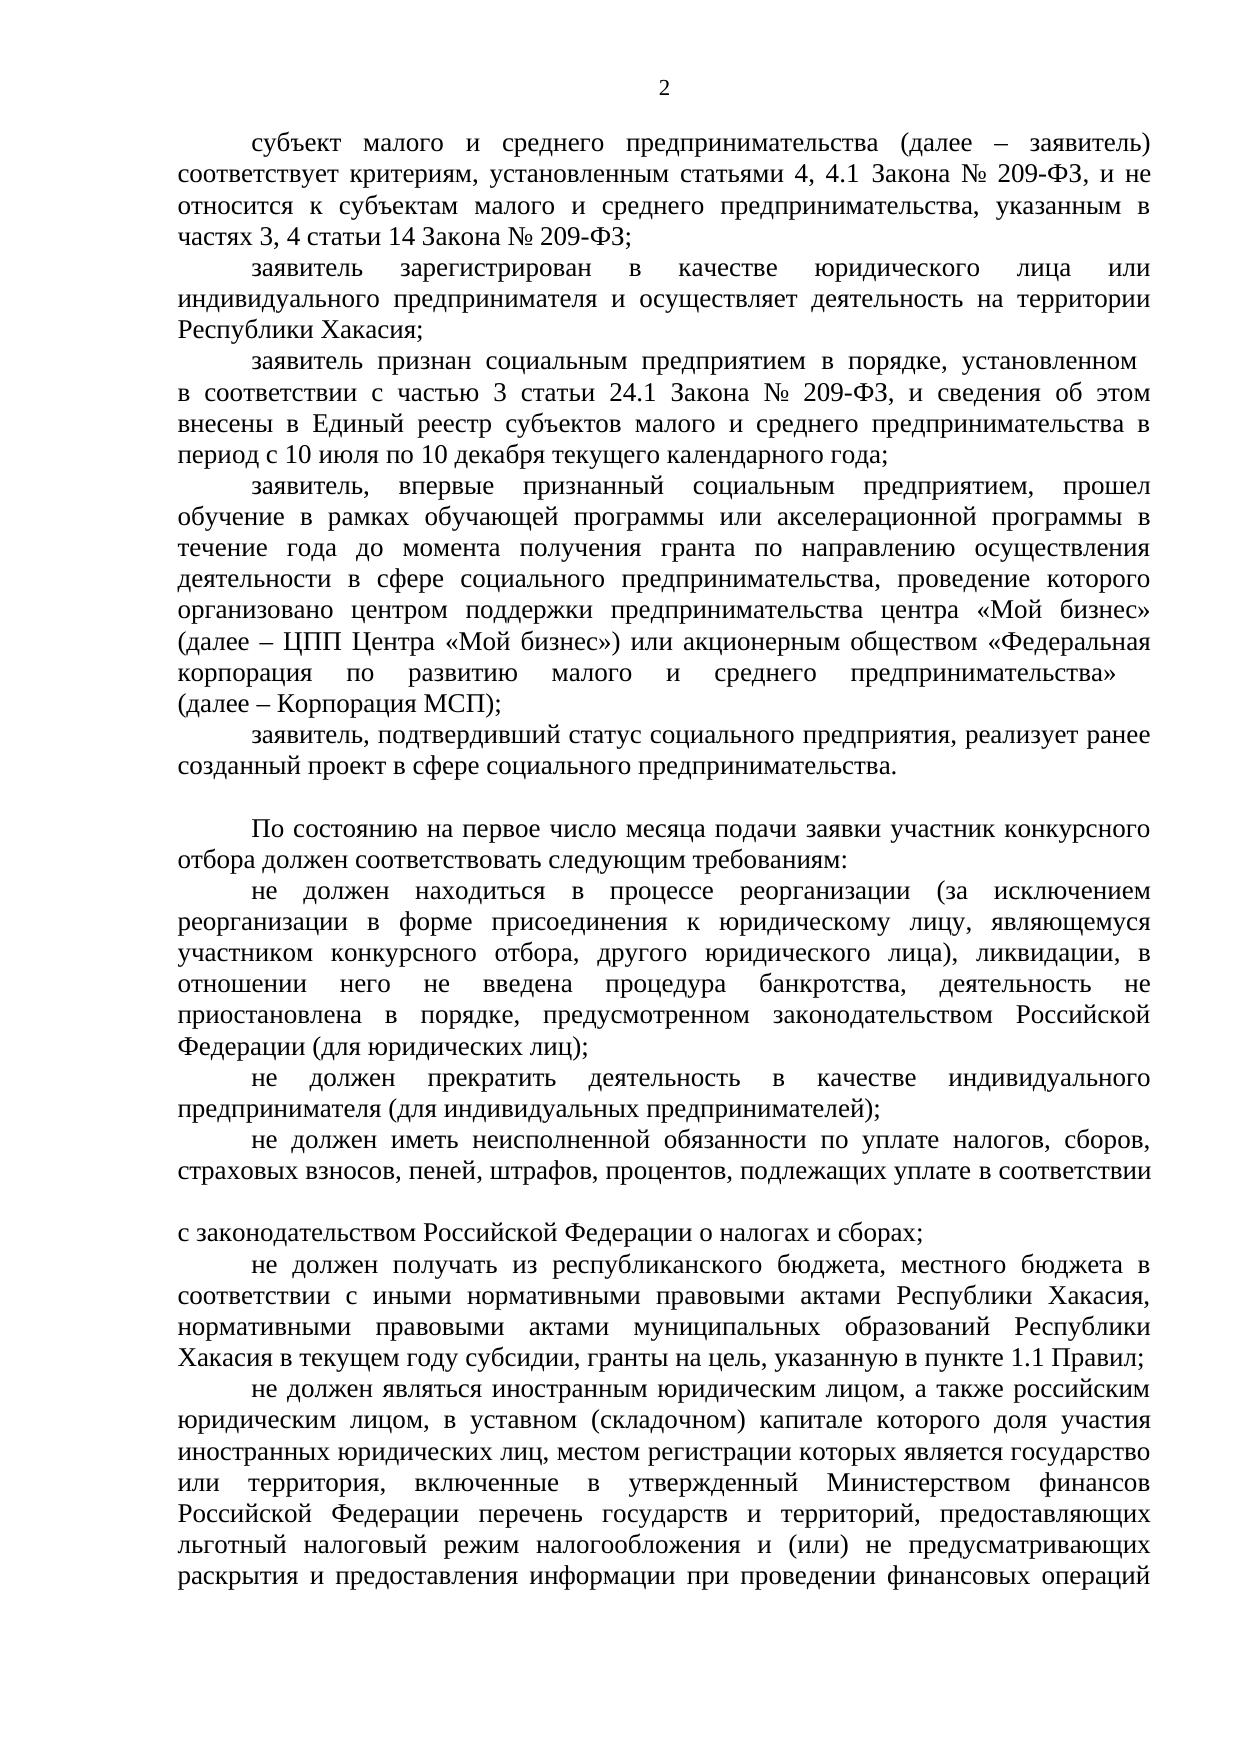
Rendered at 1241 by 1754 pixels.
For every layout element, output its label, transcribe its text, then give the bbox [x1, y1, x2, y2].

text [177, 1372, 1152, 1590]
text По состоянию на первое число месяца подачи заявки участник конкурсного отбора должен соответствовать следующим требованиям: [177, 812, 1152, 874]
text заявитель, подтвердивший статус социального предприятия, реализует ранее созданный проект в сфере социального предпринимательства. [177, 718, 1152, 781]
text заявитель, впервые признанный социальным предприятием, прошел обучение в рамках обучающей программы или акселерационной программы в течение года до момента получения гранта по направлению осуществления деятельности в сфере социального предпринимательства, проведение которого организовано центром поддержки предпринимательства центра «Мой бизнес» (далее – ЦПП Центра «Мой бизнес») или акционерным обществом «Федеральная корпорация по развитию малого и среднего предпринимательства» (далее – Корпорация МСП); [177, 469, 1152, 718]
text заявитель признан социальным предприятием в порядке, установленном в соответствии с частью 3 статьи 24.1 Закона № 209-ФЗ, и сведения об этом внесены в Единый реестр субъектов малого и среднего предпринимательства в период с 10 июля по 10 декабря текущего календарного года; [177, 344, 1152, 469]
text субъект малого и среднего предпринимательства (далее – заявитель) соответствует критериям, установленным статьями 4, 4.1 Закона № 209-ФЗ, и не относится к субъектам малого и среднего предпринимательства, указанным в частях 3, 4 статьи 14 Закона № 209-ФЗ; [177, 126, 1152, 251]
text не должен прекратить деятельность в качестве индивидуального предпринимателя (для индивидуальных предпринимателей); [177, 1061, 1152, 1123]
text не должен получать из республиканского бюджета, местного бюджета в соответствии с иными нормативными правовыми актами Республики Хакасия, нормативными правовыми актами муниципальных образований Республики Хакасия в текущем году субсидии, гранты на цель, указанную в пункте 1.1 Правил; [177, 1248, 1152, 1372]
text не должен иметь неисполненной обязанности по уплате налогов, сборов, страховых взносов, пеней, штрафов, процентов, подлежащих уплате в соответствии с законодательством Российской Федерации о налогах и сборах; [177, 1123, 1152, 1248]
text заявитель зарегистрирован в качестве юридического лица или индивидуального предпринимателя и осуществляет деятельность на территории Республики Хакасия; [177, 251, 1152, 344]
text не должен находиться в процессе реорганизации (за исключением реорганизации в форме присоединения к юридическому лицу, являющемуся участником конкурсного отбора, другого юридического лица), ликвидации, в отношении него не введена процедура банкротства, деятельность не приостановлена в порядке, предусмотренном законодательством Российской Федерации (для юридических лиц); [177, 874, 1152, 1061]
